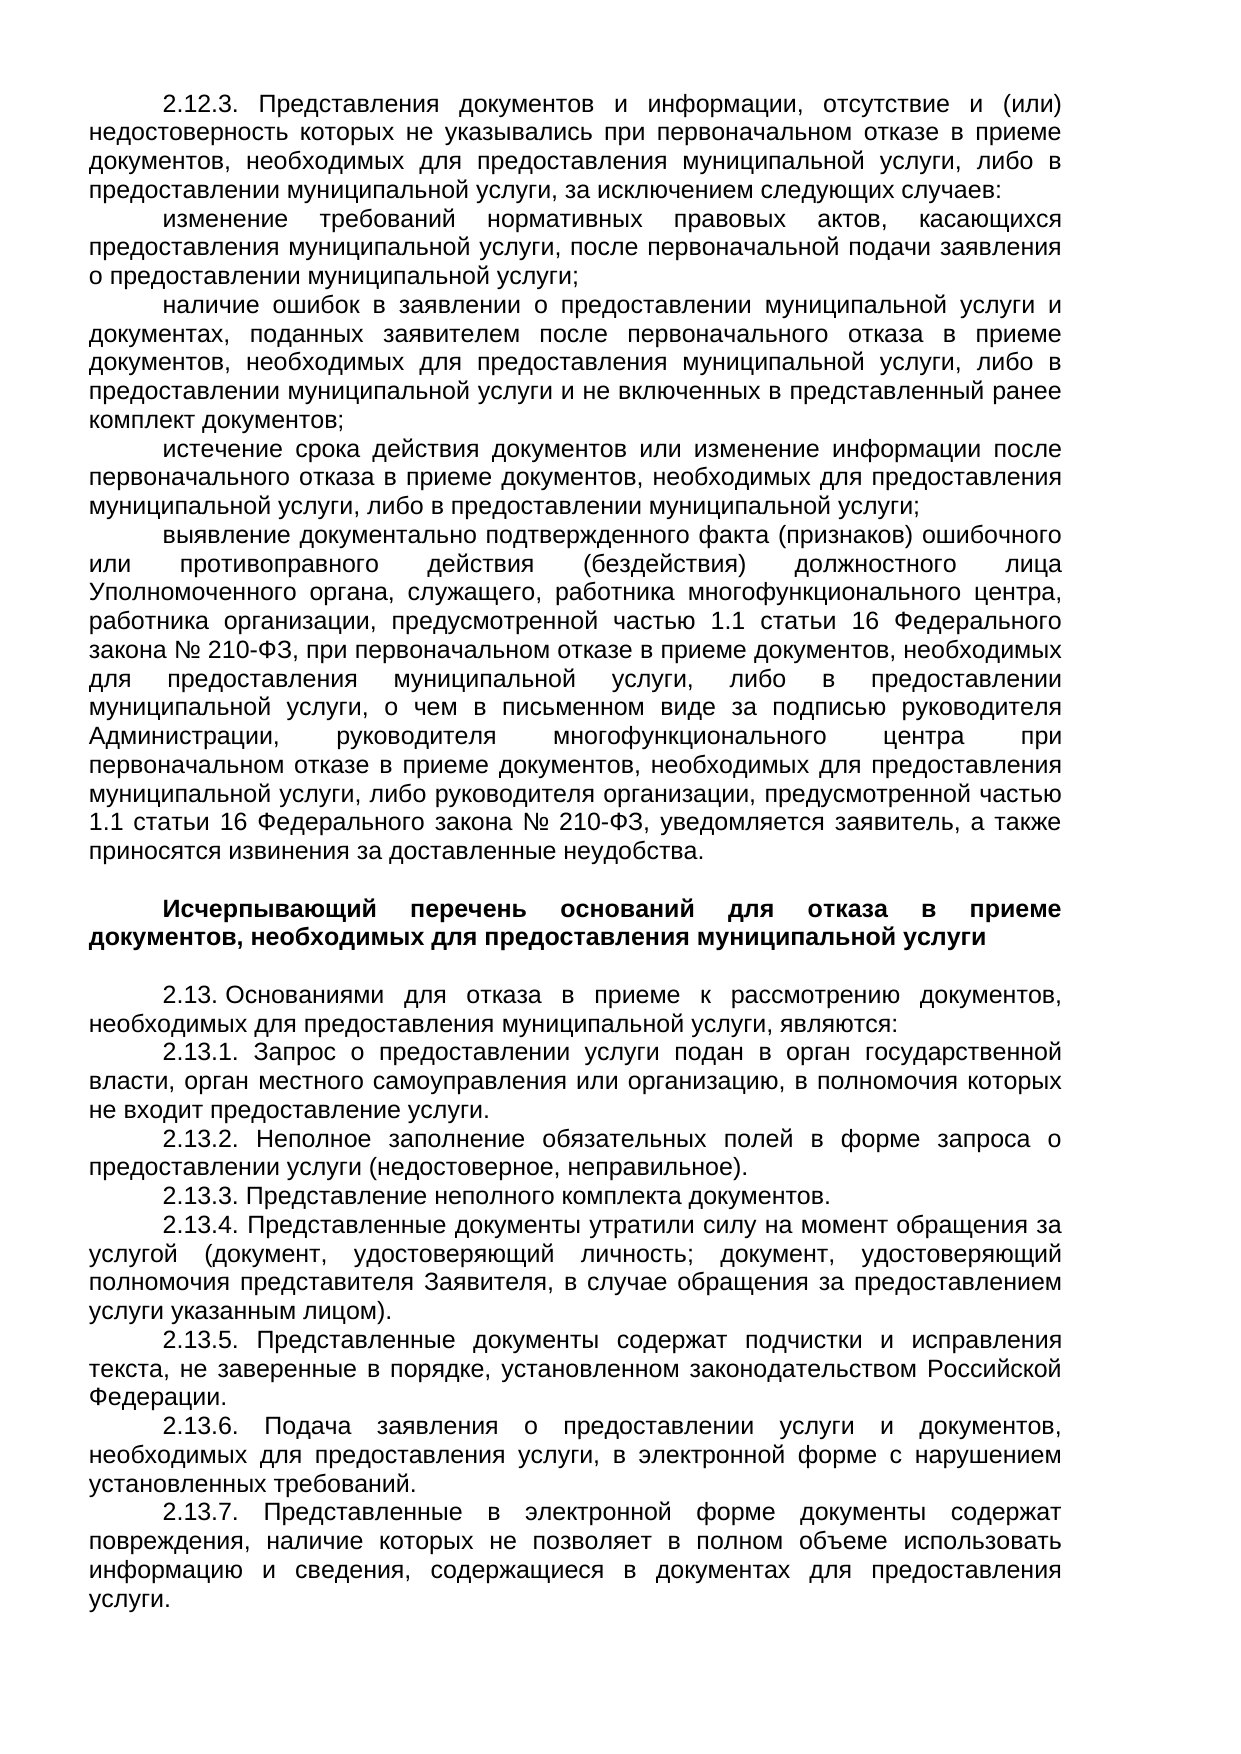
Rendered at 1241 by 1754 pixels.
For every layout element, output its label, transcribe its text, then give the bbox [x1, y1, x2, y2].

text 2.13.4. Представленные документы утратили силу на момент обращения за услугой (документ, удостоверяющий личность; документ, удостоверяющий полномочия представителя Заявителя, в случае обращения за предоставлением услуги указанным лицом). [89, 1210, 1063, 1325]
text 2.13.2. Неполное заполнение обязательных полей в форме запроса о предоставлении услуги (недостоверное, неправильное). [89, 1124, 1063, 1181]
text наличие ошибок в заявлении о предоставлении муниципальной услуги и документах, поданных заявителем после первоначального отказа в приеме документов, необходимых для предоставления муниципальной услуги, либо в предоставлении муниципальной услуги и не включенных в представленный ранее комплект документов; [89, 290, 1063, 434]
text 2.13. Основаниями для отказа в приеме к рассмотрению документов, необходимых для предоставления муниципальной услуги, являются: [89, 980, 1063, 1037]
text выявление документально подтвержденного факта (признаков) ошибочного или противоправного действия (бездействия) должностного лица Уполномоченного органа, служащего, работника многофункционального центра, работника организации, предусмотренной частью 1.1 статьи 16 Федерального закона № 210-ФЗ, при первоначальном отказе в приеме документов, необходимых для предоставления муниципальной услуги, либо в предоставлении муниципальной услуги, о чем в письменном виде за подписью руководителя Администрации, руководителя многофункционального центра при первоначальном отказе в приеме документов, необходимых для предоставления муниципальной услуги, либо руководителя организации, предусмотренной частью 1.1 статьи 16 Федерального закона № 210-ФЗ, уведомляется заявитель, а также приносятся извинения за доставленные неудобства. [89, 520, 1063, 865]
text 2.13.7. Представленные в электронной форме документы содержат повреждения, наличие которых не позволяет в полном объеме использовать информацию и сведения, содержащиеся в документах для предоставления услуги. [89, 1497, 1063, 1612]
text 2.13.1. Запрос о предоставлении услуги подан в орган государственной власти, орган местного самоуправления или организацию, в полномочия которых не входит предоставление услуги. [89, 1037, 1063, 1124]
text изменение требований нормативных правовых актов, касающихся предоставления муниципальной услуги, после первоначальной подачи заявления о предоставлении муниципальной услуги; [89, 204, 1063, 290]
text 2.13.5. Представленные документы содержат подчистки и исправления текста, не заверенные в порядке, установленном законодательством Российской Федерации. [89, 1325, 1063, 1411]
text истечение срока действия документов или изменение информации после первоначального отказа в приеме документов, необходимых для предоставления муниципальной услуги, либо в предоставлении муниципальной услуги; [89, 434, 1063, 520]
text 2.12.3. Представления документов и информации, отсутствие и (или) недостоверность которых не указывались при первоначальном отказе в приеме документов, необходимых для предоставления муниципальной услуги, либо в предоставлении муниципальной услуги, за исключением следующих случаев: [89, 89, 1063, 204]
text 2.13.6. Подача заявления о предоставлении услуги и документов, необходимых для предоставления услуги, в электронной форме с нарушением установленных требований. [89, 1411, 1063, 1497]
text 2.13.3. Представление неполного комплекта документов. [89, 1181, 1063, 1210]
text Исчерпывающий перечень оснований для отказа в приеме документов, необходимых для предоставления муниципальной услуги [89, 894, 1063, 951]
